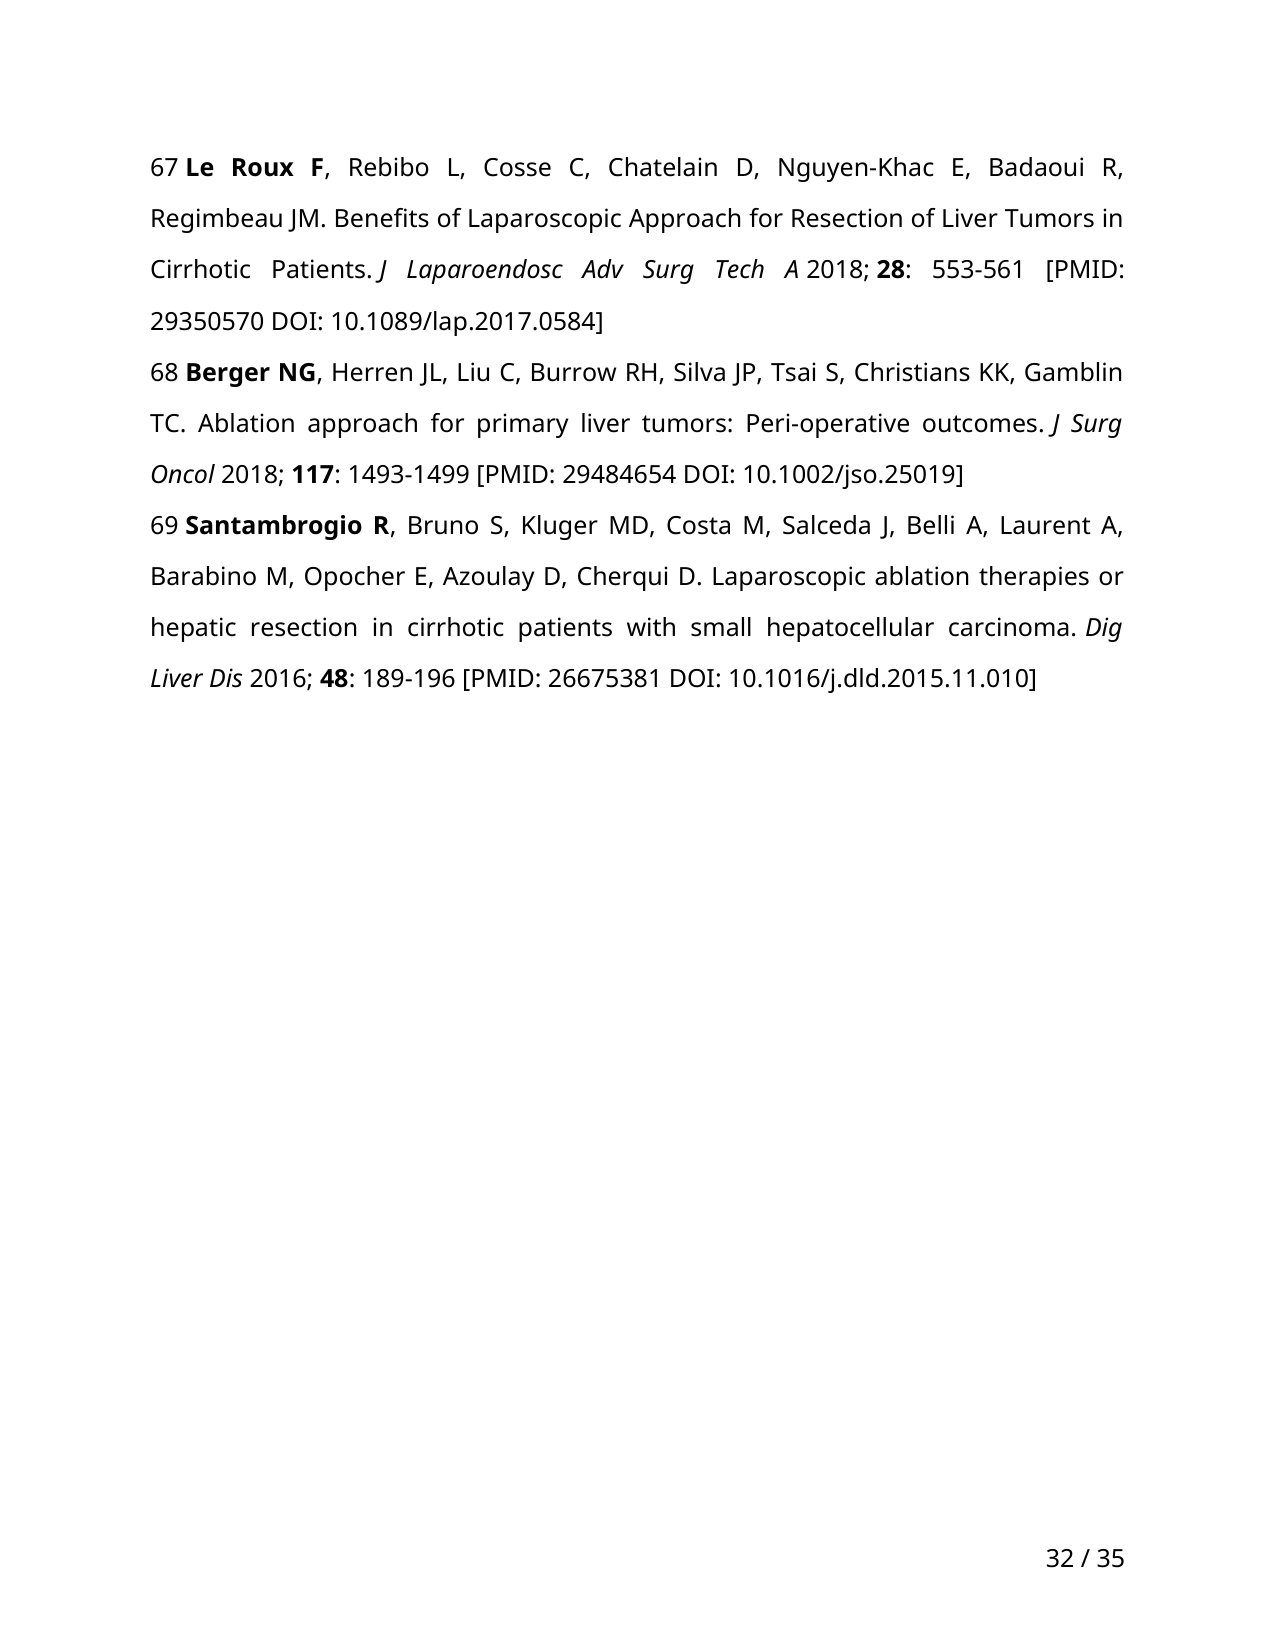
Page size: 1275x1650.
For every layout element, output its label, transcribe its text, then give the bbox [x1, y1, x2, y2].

text 68 Berger NG, Herren JL, Liu C, Burrow RH, Silva JP, Tsai S, Christians KK, Gamblin TC. Ablation approach for primary liver tumors: Peri-operative outcomes. J Surg Oncol 2018; 117: 1493-1499 [PMID: 29484654 DOI: 10.1002/jso.25019] [150, 354, 1125, 490]
text 67 Le Roux F, Rebibo L, Cosse C, Chatelain D, Nguyen-Khac E, Badaoui R, Regimbeau JM. Benefits of Laparoscopic Approach for Resection of Liver Tumors in Cirrhotic Patients. J Laparoendosc Adv Surg Tech A 2018; 28: 553-561 [PMID: 29350570 DOI: 10.1089/lap.2017.0584] [150, 150, 1125, 337]
text 69 Santambrogio R, Bruno S, Kluger MD, Costa M, Salceda J, Belli A, Laurent A, Barabino M, Opocher E, Azoulay D, Cherqui D. Laparoscopic ablation therapies or hepatic resection in cirrhotic patients with small hepatocellular carcinoma. Dig Liver Dis 2016; 48: 189-196 [PMID: 26675381 DOI: 10.1016/j.dld.2015.11.010] [150, 507, 1125, 694]
